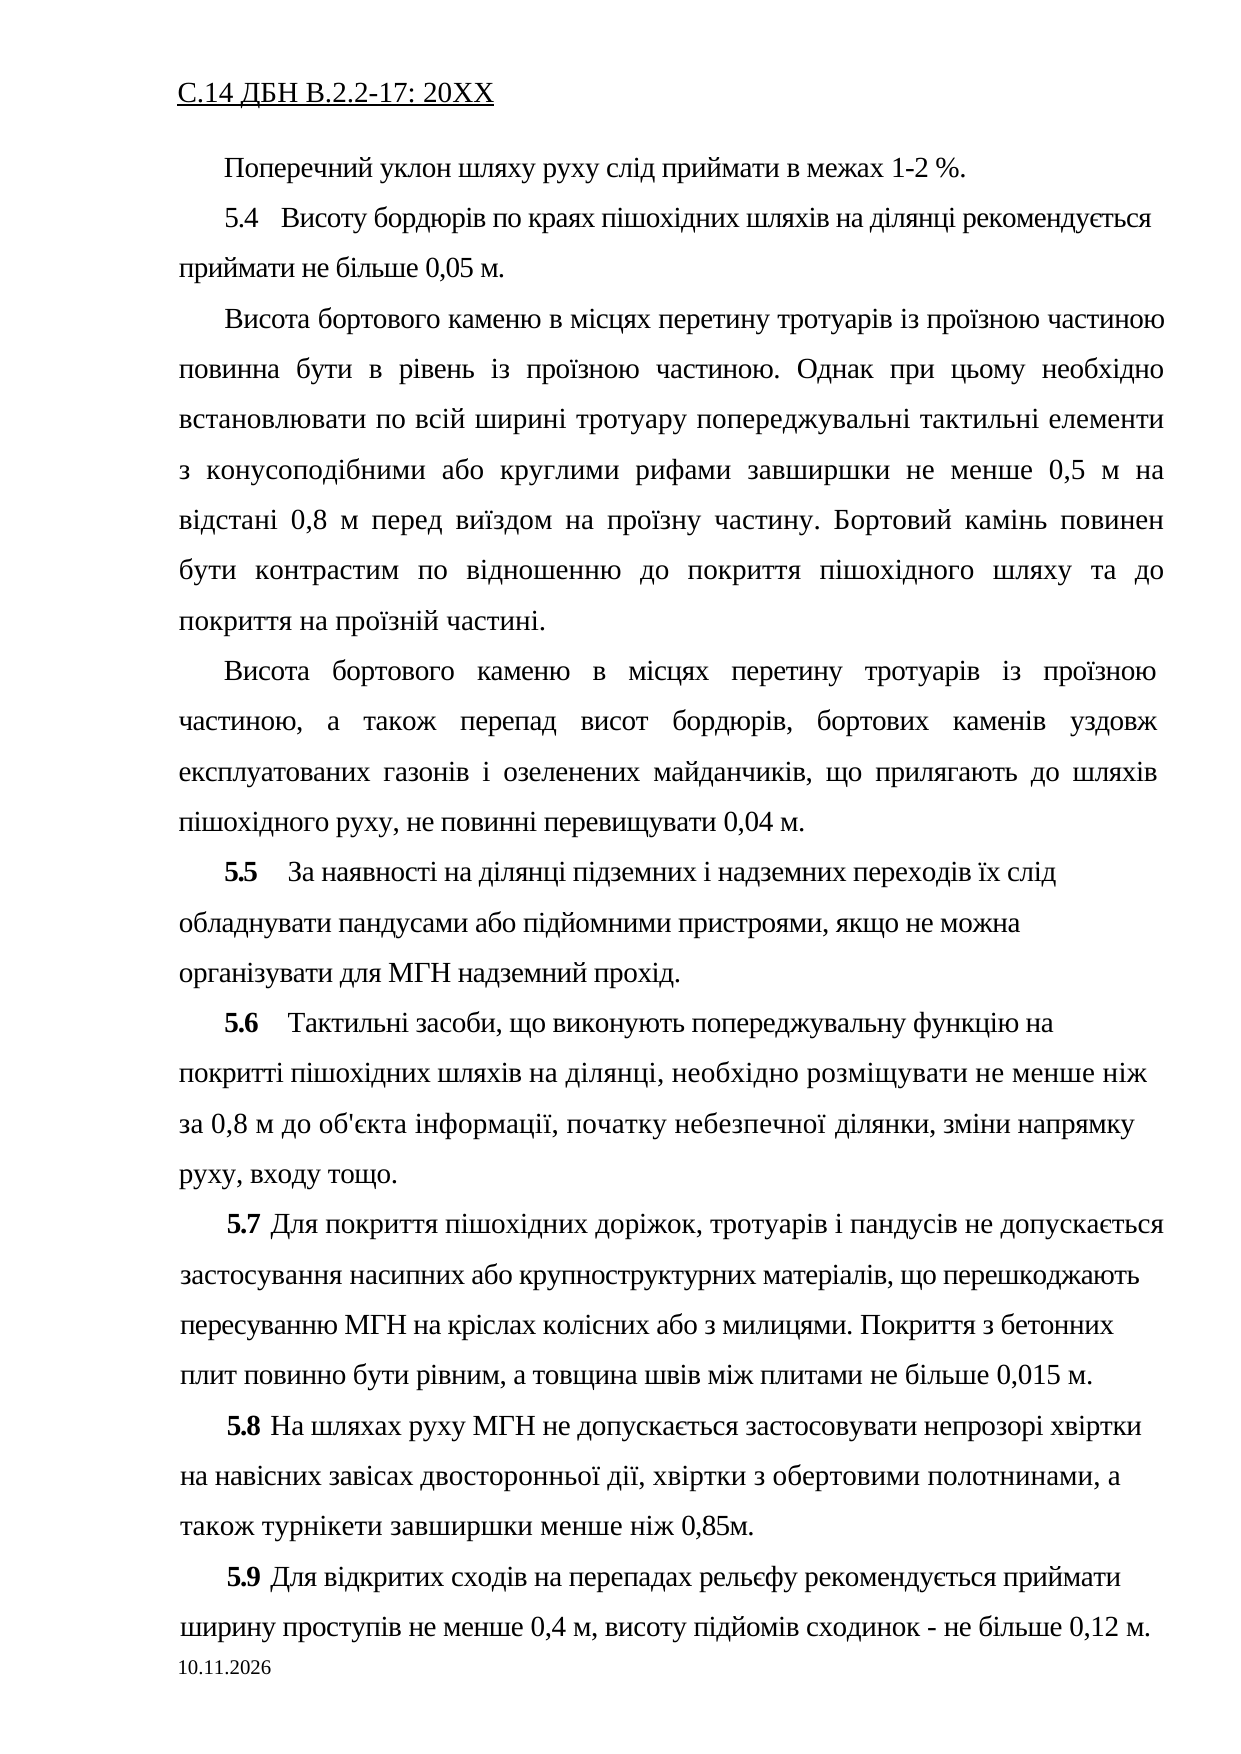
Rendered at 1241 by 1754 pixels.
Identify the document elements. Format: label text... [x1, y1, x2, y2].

list За наявності на ділянці підземних і надземних переходів їх слід обладнувати пандусами або підйомними пристроями, якщо не можна організувати для МГН надземний прохід. [179, 854, 1165, 988]
text 5.4 Висоту бордюрів по краях пішохідних шляхів на ділянці рекомендується приймати не більше 0,05 м. [179, 200, 1165, 284]
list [180, 1559, 1165, 1643]
list Тактильні засоби, що виконують попереджувальну функцію на покритті пішохідних шляхів на ділянці, необхідно розміщувати не менше ніж за 0,8 м до об'єкта інформації, початку небезпечної ділянки, зміни напрямку руху, входу тощо. [179, 1005, 1165, 1190]
list Для покриття пішохідних доріжок, тротуарів і пандусів не допускається застосування насипних або крупноструктурних матеріалів, що перешкоджають пересуванню МГН на кріслах колісних або з милицями. Покриття з бетонних плит повинно бути рівним, а товщина швів між плитами не більше 0,015 м. [180, 1207, 1165, 1391]
text Висота бортового каменю в місцях перетину тротуарів із проїзною частиною, а також перепад висот бордюрів, бортових каменів уздовж експлуатованих газонів і озеленених майданчиків, що прилягають до шляхів пішохідного руху, не повинні перевищувати 0,04 м. [178, 653, 1158, 838]
text Поперечний уклон шляху руху слід приймати в межах 1-2 %. [224, 150, 1165, 183]
text Висота бортового каменю в місцях перетину тротуарів із проїзною частиною повинна бути в рівень із проїзною частиною. Однак при цьому необхідно встановлювати по всій ширині тротуару попереджувальні тактильні елементи з конусоподібними або круглими рифами завширшки не менше 0,5 м на відстані 0,8 м перед виїздом на проїзну частину. Бортовий камінь повинен бути контрастим по відношенню до покриття пішохідного шляху та до покриття на проїзній частині. [179, 301, 1165, 636]
list На шляхах руху МГН не допускається застосовувати непрозорі хвіртки на навісних завісах двосторонньої дії, хвіртки з обертовими полотнинами, а також турнікети завширшки менше ніж 0,85м. [180, 1408, 1165, 1542]
